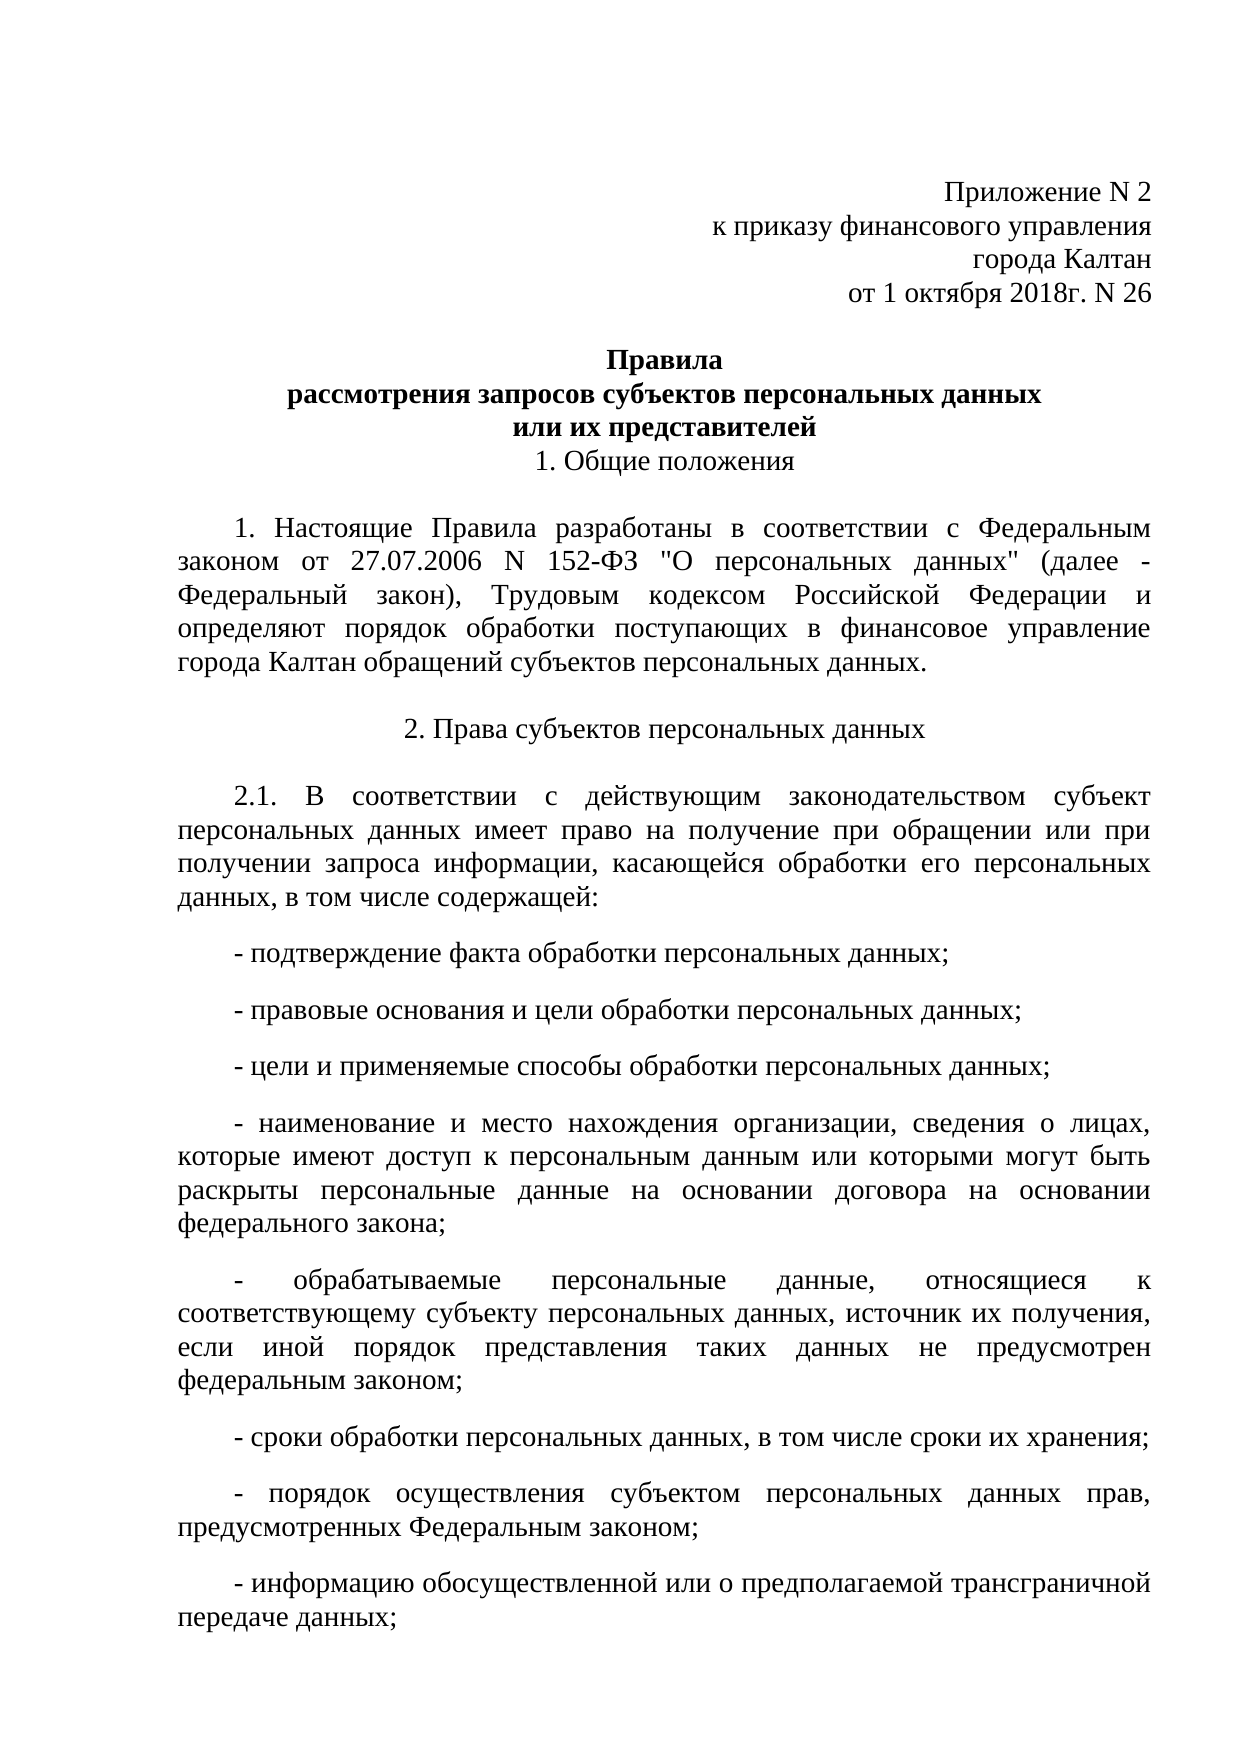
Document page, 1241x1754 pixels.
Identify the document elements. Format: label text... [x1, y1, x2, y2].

title или их представителей [177, 409, 1152, 443]
text - информацию обосуществленной или о предполагаемой трансграничной передаче данных; [177, 1565, 1152, 1632]
text 2. Права субъектов персональных данных [177, 711, 1152, 745]
text 1. Настоящие Правила разработаны в соответствии с Федеральным законом от 27.07.2006 N 152-ФЗ "О персональных данных" (далее - Федеральный закон), Трудовым кодексом Российской Федерации и определяют порядок обработки поступающих в финансовое управление города Калтан обращений субъектов персональных данных. [177, 510, 1152, 678]
text Приложение N 2 [177, 174, 1152, 208]
text - обрабатываемые персональные данные, относящиеся к соответствующему субъекту персональных данных, источник их получения, если иной порядок представления таких данных не предусмотрен федеральным законом; [177, 1262, 1152, 1396]
text от 1 октября 2018г. N 26 [177, 275, 1152, 309]
title Правила [177, 342, 1152, 376]
text - порядок осуществления субъектом персональных данных прав, предусмотренных Федеральным законом; [177, 1475, 1152, 1542]
text - сроки обработки персональных данных, в том числе сроки их хранения; [177, 1419, 1152, 1452]
text города Калтан [177, 242, 1152, 275]
title рассмотрения запросов субъектов персональных данных [177, 376, 1152, 409]
text - наименование и место нахождения организации, сведения о лицах, которые имеют доступ к персональным данным или которыми могут быть раскрыты персональные данные на основании договора на основании федерального закона; [177, 1105, 1152, 1239]
text - цели и применяемые способы обработки персональных данных; [177, 1048, 1152, 1082]
text 1. Общие положения [177, 443, 1152, 476]
text 2.1. В соответствии с действующим законодательством субъект персональных данных имеет право на получение при обращении или при получении запроса информации, касающейся обработки его персональных данных, в том числе содержащей: [177, 778, 1152, 912]
text - правовые основания и цели обработки персональных данных; [177, 992, 1152, 1025]
text - подтверждение факта обработки персональных данных; [177, 935, 1152, 969]
text к приказу финансового управления [177, 208, 1152, 242]
